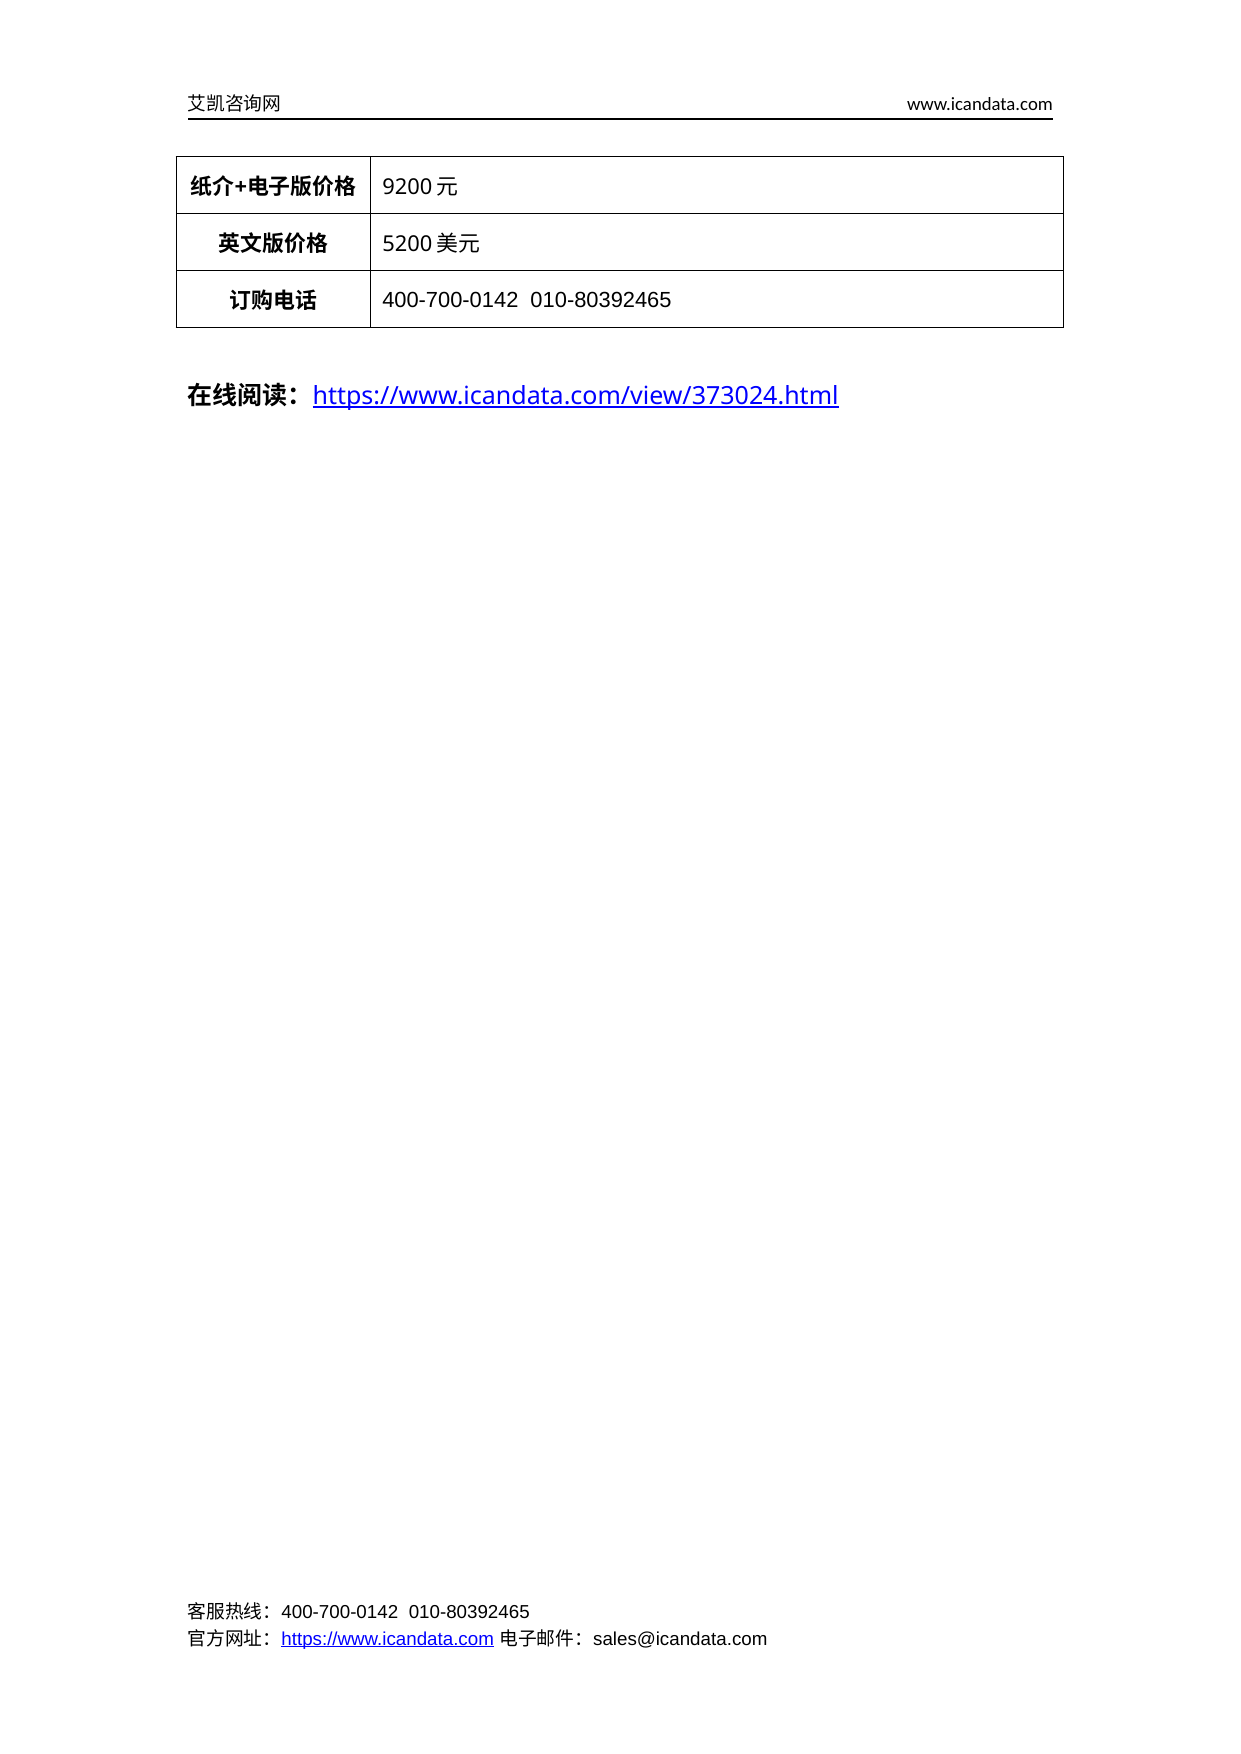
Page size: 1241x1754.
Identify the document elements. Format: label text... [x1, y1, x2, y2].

table_cell 纸介+电子版价格 [177, 157, 370, 213]
text 在线阅读：https://www.icandata.com/view/373024.html [187, 361, 1053, 426]
table_cell 英文版价格 [177, 214, 370, 270]
table_cell 9200元 [371, 157, 1063, 213]
table_cell 5200美元 [371, 214, 1063, 270]
table_cell 订购电话 [177, 271, 370, 327]
table_cell 400-700-0142 010-80392465 [371, 271, 1063, 327]
